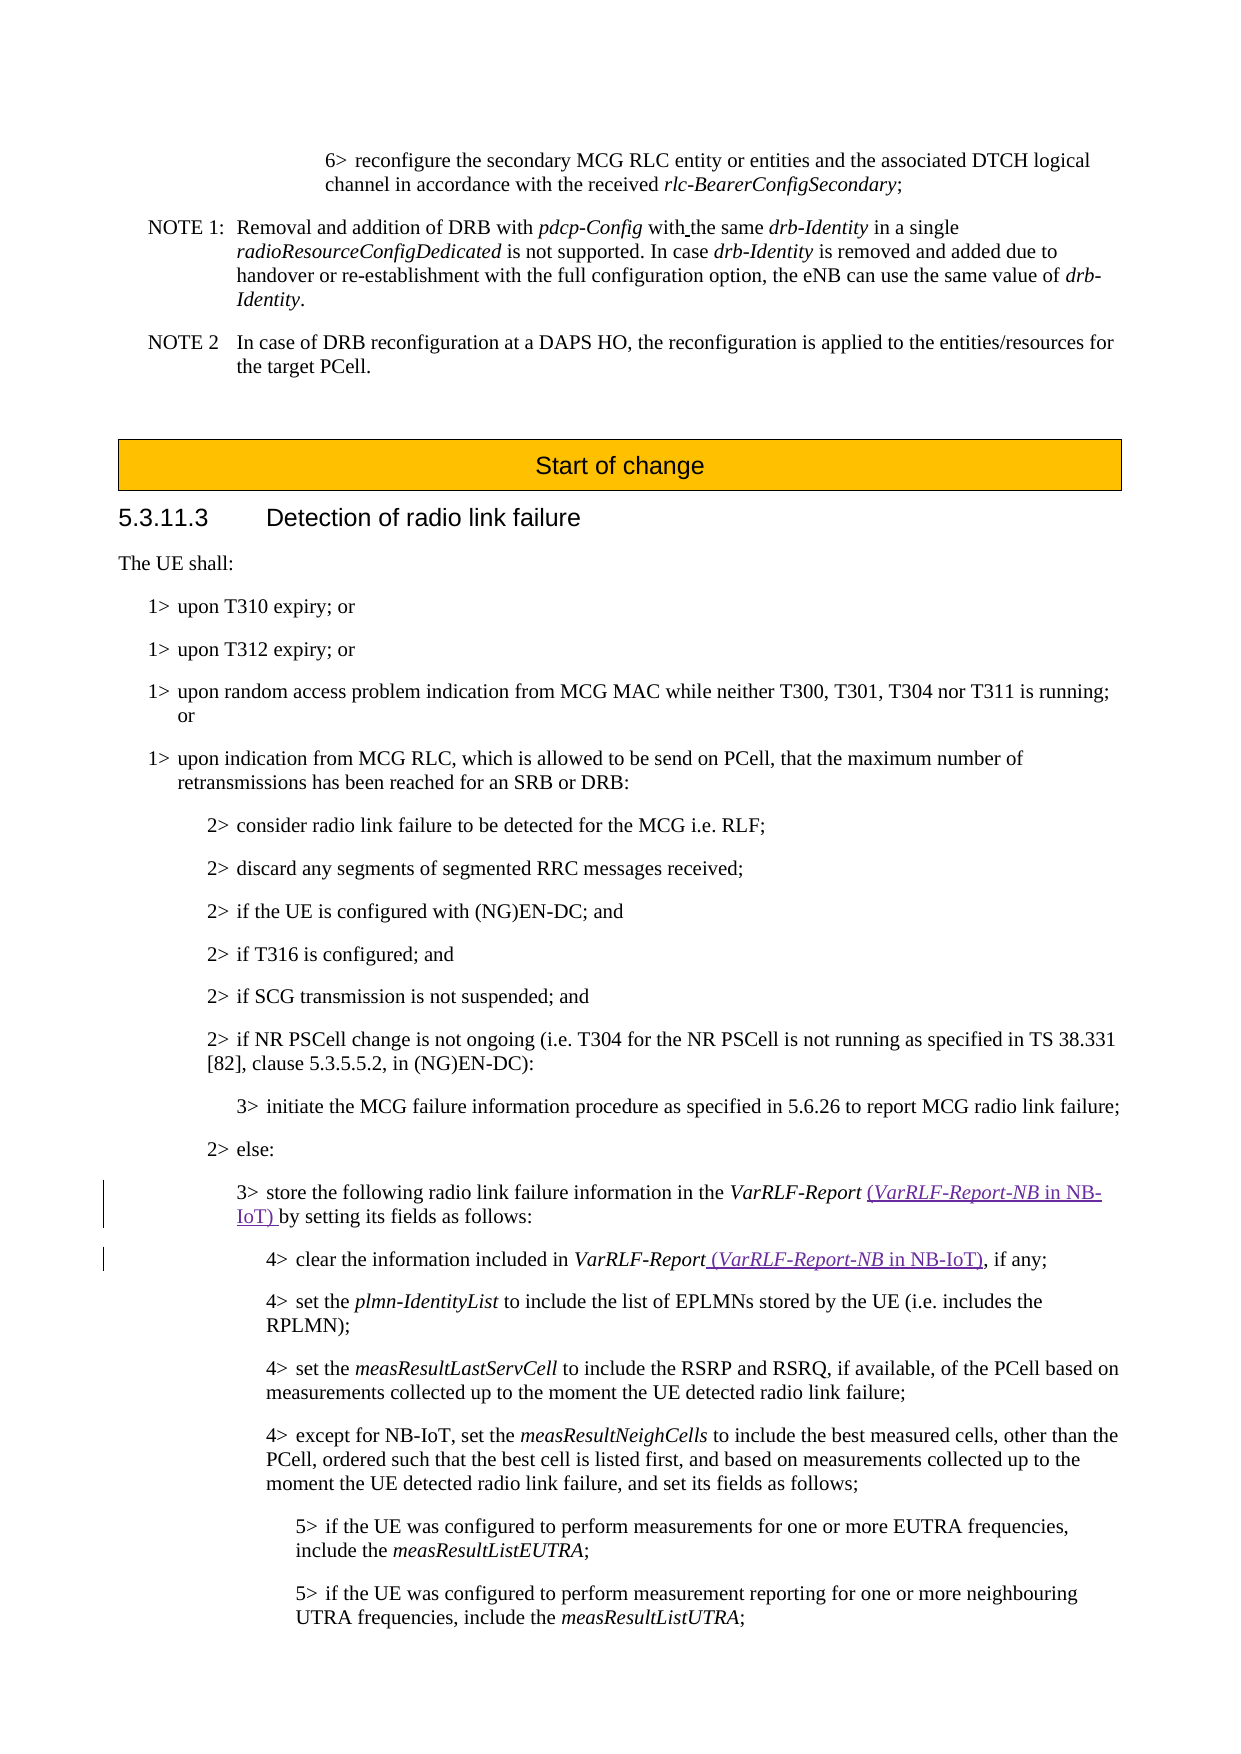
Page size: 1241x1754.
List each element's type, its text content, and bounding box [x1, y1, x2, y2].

text 2> discard any segments of segmented RRC messages received; [207, 856, 1122, 880]
text NOTE 2 In case of DRB reconfiguration at a DAPS HO, the reconfiguration is applied to the entities/resources for the target PCell. [148, 329, 1122, 378]
text 1> upon indication from MCG RLC, which is allowed to be send on PCell, that the maximum number of retransmissions has been reached for an SRB or DRB: [148, 746, 1122, 794]
text NOTE 1: Removal and addition of DRB with pdcp-Config with the same drb-Identity in a single radioResourceConfigDedicated is not supported. In case drb-Identity is removed and added due to handover or re-establishment with the full configuration option, the eNB can use the same value of drb-Identity. [148, 214, 1122, 311]
text 3> initiate the MCG failure information procedure as specified in 5.6.26 to report MCG radio link failure; [236, 1094, 1122, 1118]
text 2> if the UE is configured with (NG)EN-DC; and [207, 899, 1122, 923]
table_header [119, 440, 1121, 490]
subtitle 5.3.11.3 Detection of radio link failure [118, 503, 1122, 532]
text The UE shall: [118, 551, 1122, 575]
text 2> consider radio link failure to be detected for the MCG i.e. RLF; [207, 813, 1122, 837]
text 2> else: [207, 1137, 1122, 1161]
text 4> set the plmn-IdentityList to include the list of EPLMNs stored by the UE (i.e. includes the RPLMN); [266, 1289, 1122, 1337]
text 1> upon T310 expiry; or [148, 594, 1122, 618]
text 4> except for NB-IoT, set the measResultNeighCells to include the best measured cells, other than the PCell, ordered such that the best cell is listed first, and based on measurements collected up to the moment the UE detected radio link failure, and set its fields as follows; [266, 1423, 1122, 1495]
text 3> store the following radio link failure information in the VarRLF-Report by setting its fields as follows: [236, 1180, 1122, 1228]
text 5> if the UE was configured to perform measurements for one or more EUTRA frequencies, include the measResultListEUTRA; [295, 1514, 1122, 1562]
text 4> set the measResultLastServCell to include the RSRP and RSRQ, if available, of the PCell based on measurements collected up to the moment the UE detected radio link failure; [266, 1356, 1122, 1404]
text 4> clear the information included in VarRLF-Report, if any; [266, 1247, 1122, 1271]
text 1> upon random access problem indication from MCG MAC while neither T300, T301, T304 nor T311 is running; or [148, 679, 1122, 727]
text 5> if the UE was configured to perform measurement reporting for one or more neighbouring UTRA frequencies, include the measResultListUTRA; [295, 1581, 1122, 1629]
text 1> upon T312 expiry; or [148, 637, 1122, 661]
text 2> if NR PSCell change is not ongoing (i.e. T304 for the NR PSCell is not running as specified in TS 38.331 [82], clause 5.3.5.5.2, in (NG)EN-DC): [207, 1027, 1122, 1075]
text 2> if T316 is configured; and [207, 942, 1122, 966]
text 6> reconfigure the secondary MCG RLC entity or entities and the associated DTCH logical channel in accordance with the received rlc-BearerConfigSecondary; [325, 148, 1122, 196]
text 2> if SCG transmission is not suspended; and [207, 984, 1122, 1008]
